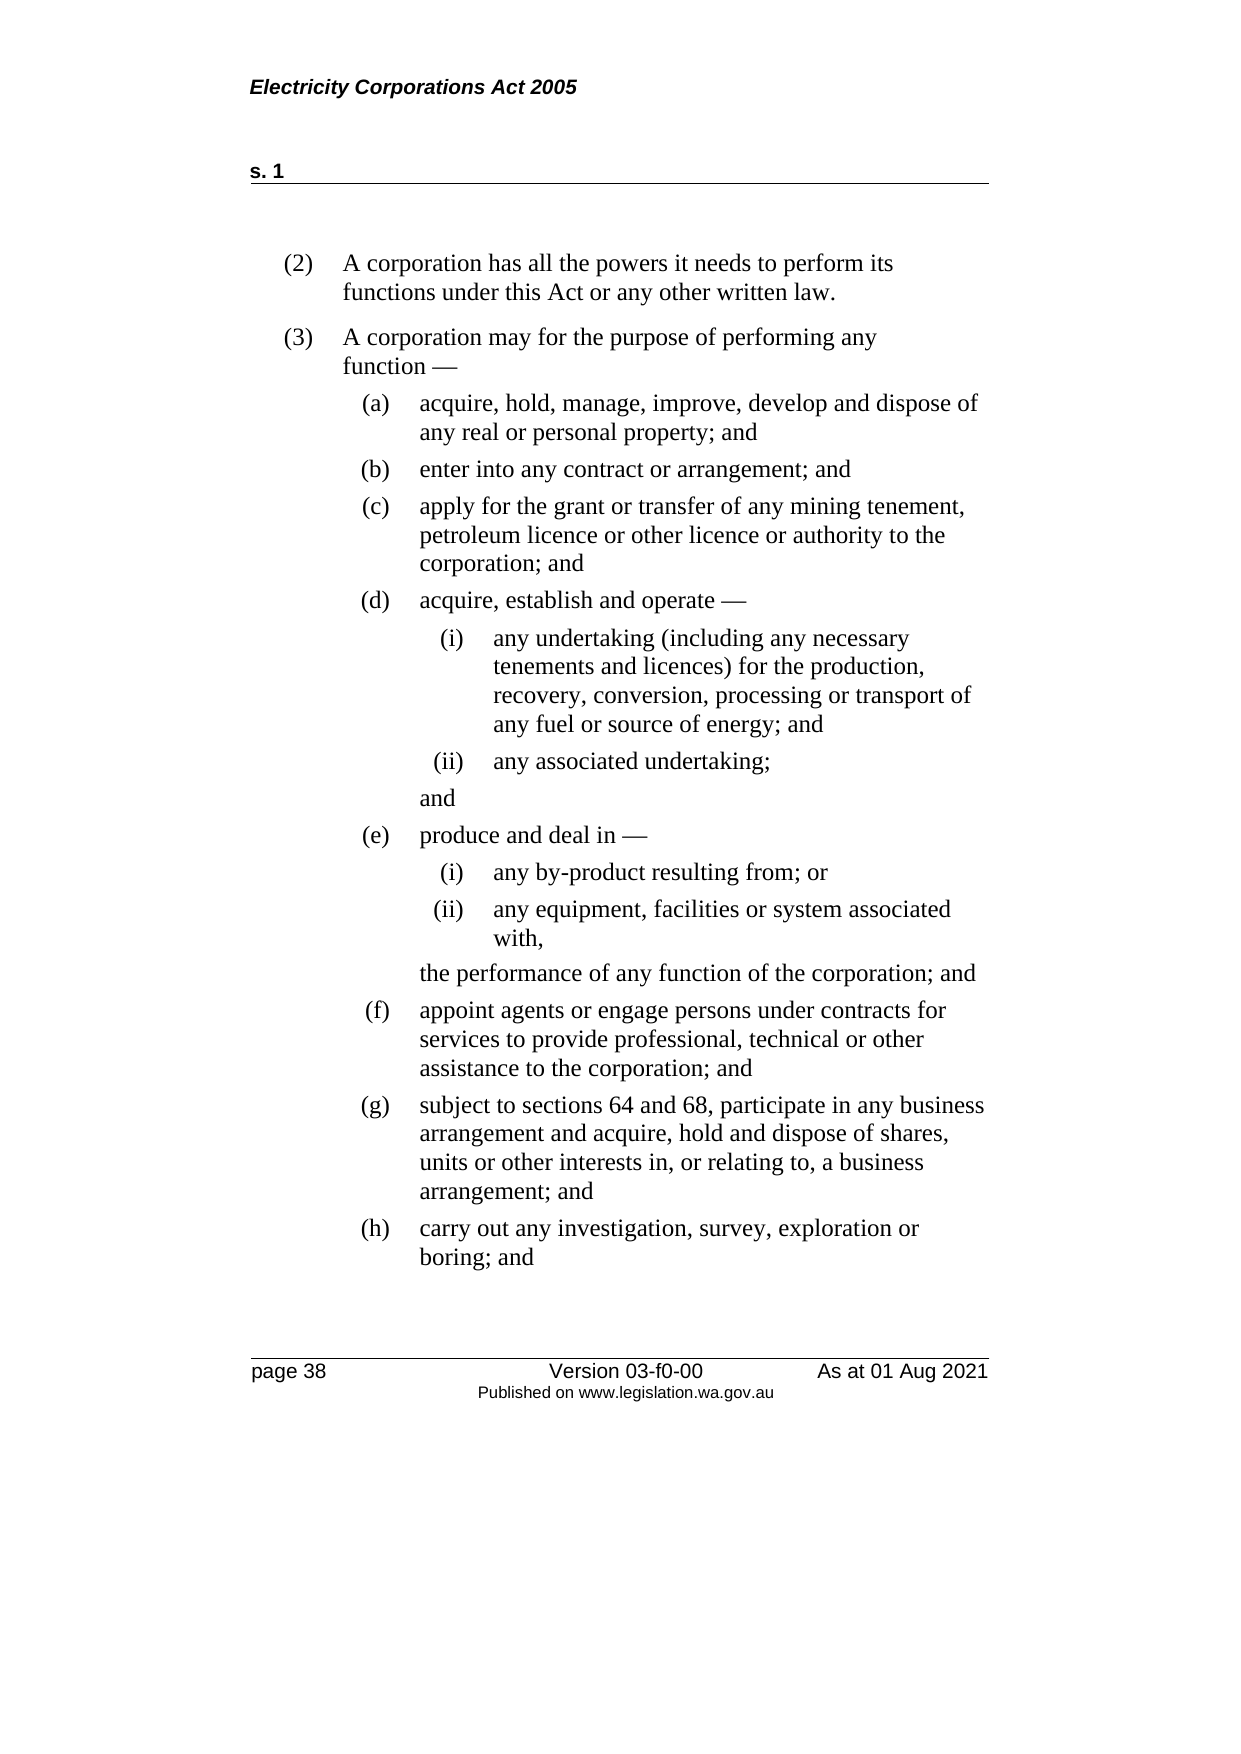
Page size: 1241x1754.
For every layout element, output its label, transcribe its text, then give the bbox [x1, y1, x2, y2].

text (2) A corporation has all the powers it needs to perform its functions under this Act or any other written law. [251, 248, 989, 306]
text (f) appoint agents or engage persons under contracts for services to provide professional, technical or other assistance to the corporation; and [251, 995, 989, 1081]
text (i) any undertaking (including any necessary tenements and licences) for the production, recovery, conversion, processing or transport of any fuel or source of energy; and [251, 623, 989, 738]
text (ii) any equipment, facilities or system associated with, [251, 894, 989, 952]
text (ii) any associated undertaking; [251, 746, 989, 775]
text the performance of any function of the corporation; and [251, 958, 989, 987]
text (c) apply for the grant or transfer of any mining tenement, petroleum licence or other licence or authority to the corporation; and [251, 491, 989, 577]
text and [251, 783, 989, 812]
text (d) acquire, establish and operate — [251, 586, 989, 614]
text (g) subject to sections 64 and 68, participate in any business arrangement and acquire, hold and dispose of shares, units or other interests in, or relating to, a business arrangement; and [251, 1090, 989, 1205]
text (e) produce and deal in — [251, 820, 989, 849]
text (i) any by-product resulting from; or [251, 857, 989, 886]
text (3) A corporation may for the purpose of performing any function — [251, 322, 989, 380]
text (a) acquire, hold, manage, improve, develop and dispose of any real or personal property; and [251, 388, 989, 446]
text (h) carry out any investigation, survey, exploration or boring; and [251, 1213, 989, 1271]
text (b) enter into any contract or arrangement; and [251, 454, 989, 483]
